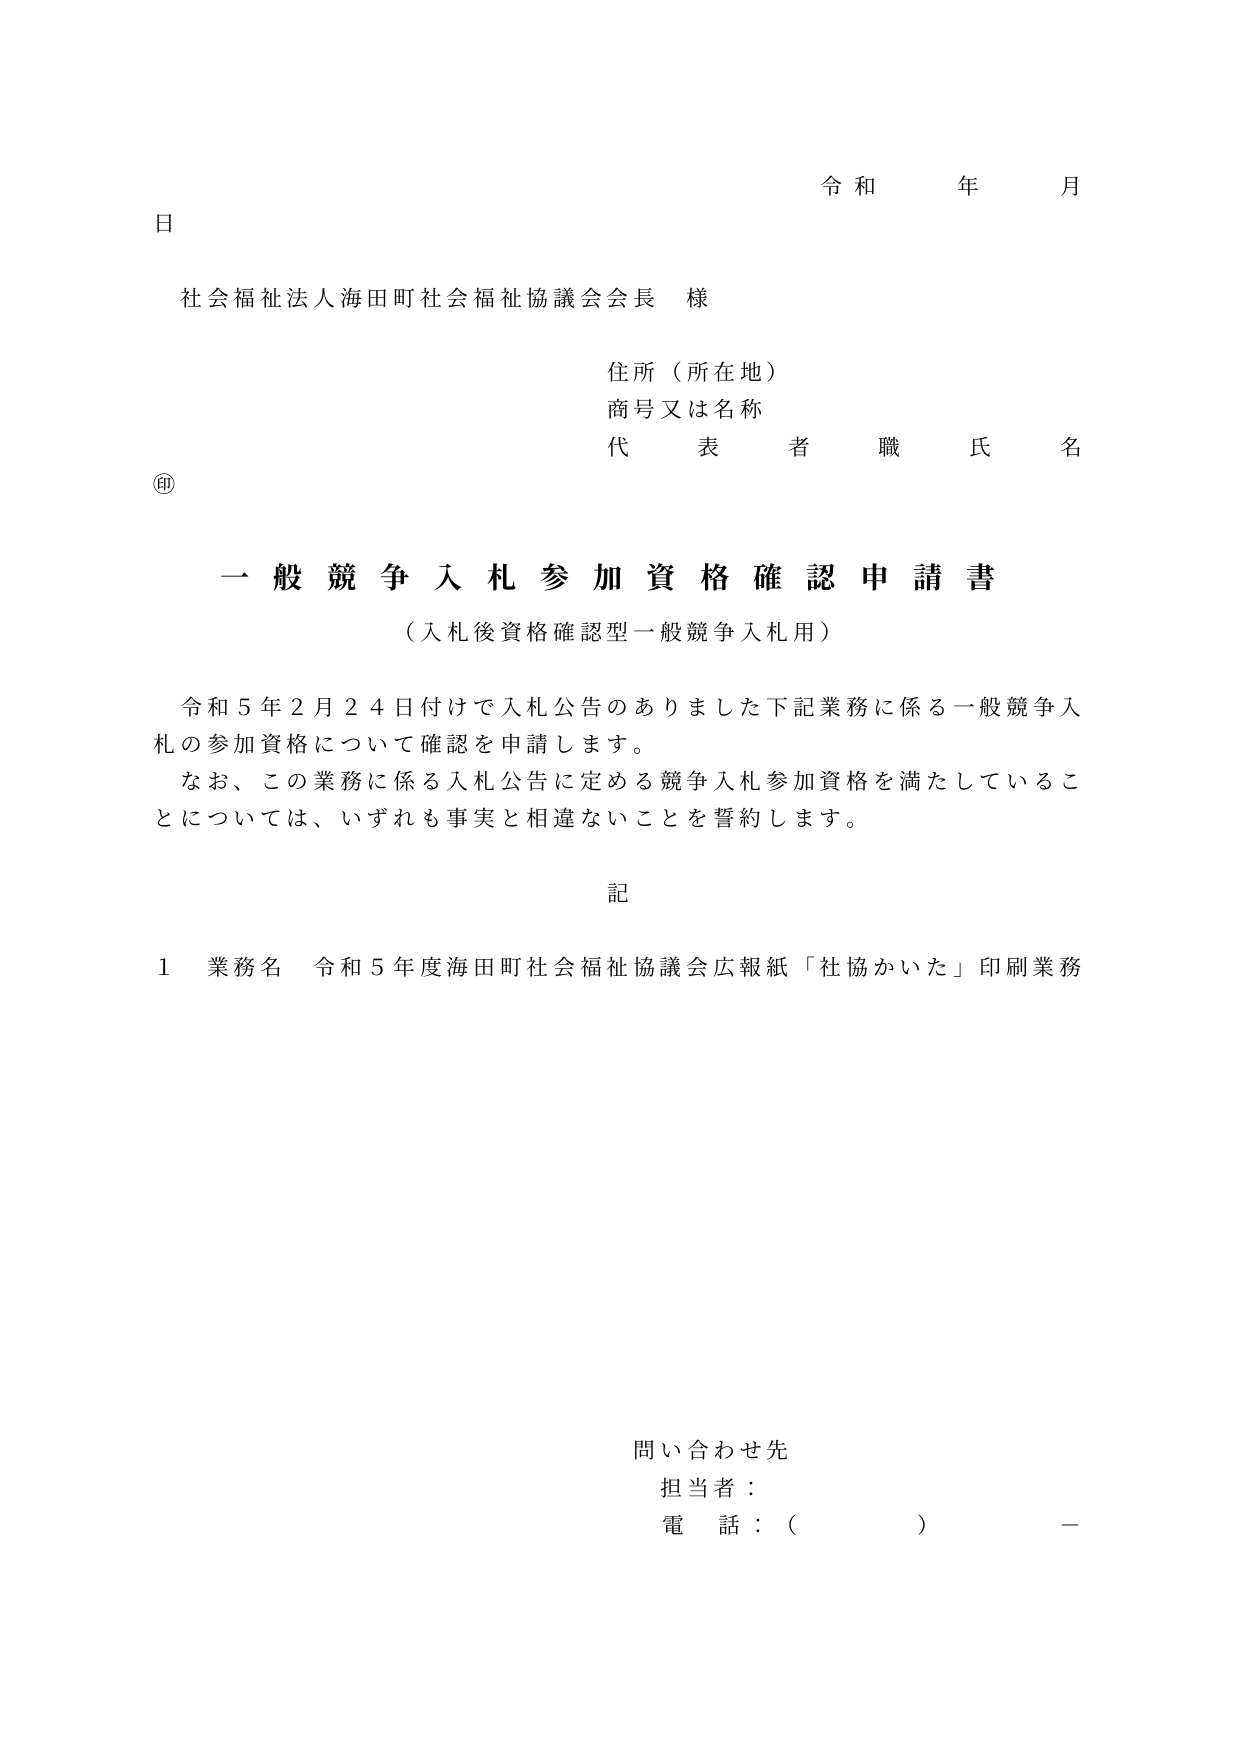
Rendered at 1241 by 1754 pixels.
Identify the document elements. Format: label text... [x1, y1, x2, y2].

text 住所（所在地） [153, 352, 1087, 390]
text 記 [153, 873, 1087, 910]
text 電 話：（ ） － [153, 1505, 1087, 1580]
text 一般競争入札参加資格確認申請書 [153, 538, 1087, 613]
text １ 業務名 令和５年度海田町社会福祉協議会広報紙「社協かいた」印刷業務 [153, 947, 1087, 985]
text 令和５年２月２４日付けで入札公告のありました下記業務に係る一般競争入札の参加資格について確認を申請します。 [153, 687, 1087, 762]
text 社会福祉法人海田町社会福祉協議会会長 様 [153, 278, 1087, 315]
text 問い合わせ先 [153, 1431, 1087, 1468]
text 令和 年 月 日 [153, 167, 1087, 241]
text 代表者職氏名 ㊞ [153, 427, 1087, 501]
text 商号又は名称 [153, 390, 1087, 427]
text 担当者： [153, 1468, 1087, 1505]
text なお、この業務に係る入札公告に定める競争入札参加資格を満たしていることについては、いずれも事実と相違ないことを誓約します。 [153, 762, 1087, 836]
text （入札後資格確認型一般競争入札用） [153, 613, 1087, 650]
